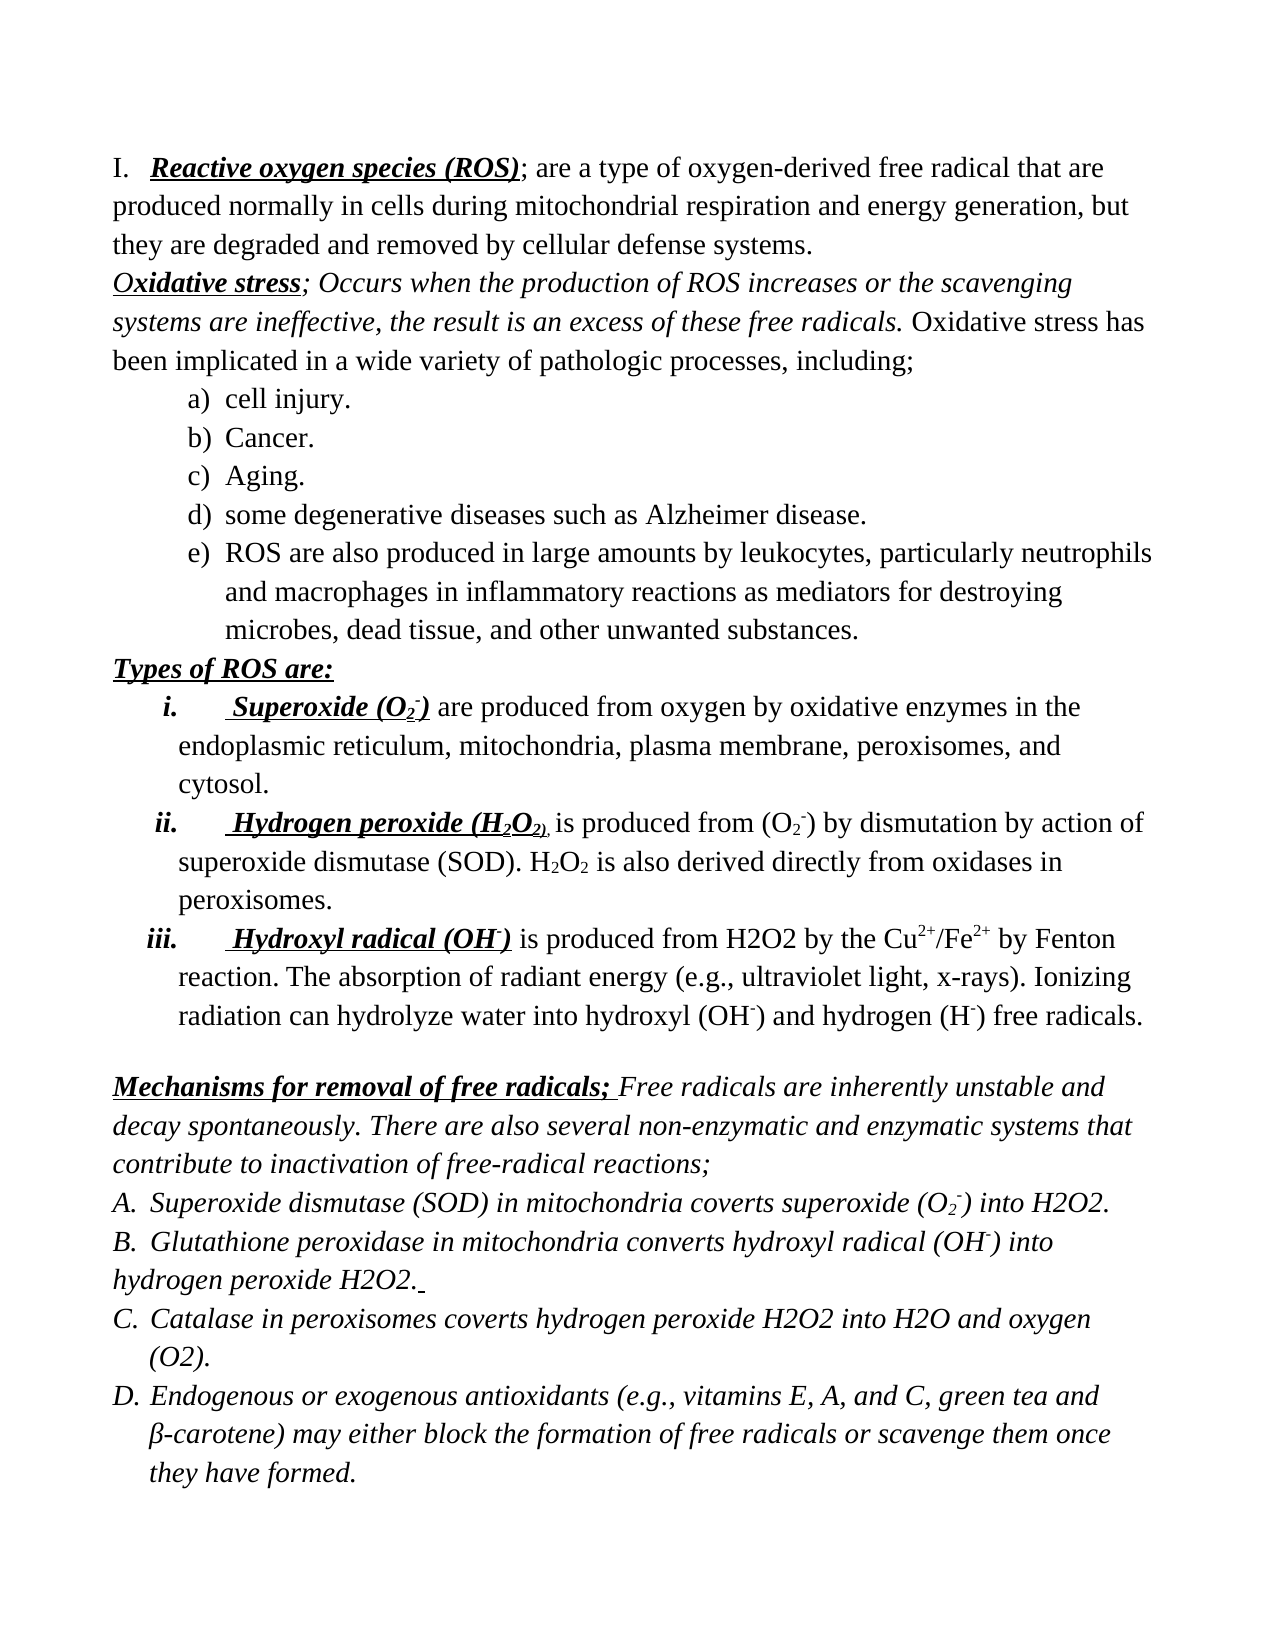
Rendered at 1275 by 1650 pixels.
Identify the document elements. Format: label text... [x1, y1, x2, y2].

list Superoxide (O2-) are produced from oxygen by oxidative enzymes in the endoplasmic reticulum, mitochondria, plasma membrane, peroxisomes, and cytosol. [178, 689, 1153, 800]
text Types of ROS are: [112, 651, 1153, 684]
list Catalase in peroxisomes coverts hydrogen peroxide H2O2 into H2O and oxygen [112, 1301, 1153, 1334]
text (O2). [112, 1339, 1153, 1373]
list Aging. [187, 458, 1153, 492]
text they have formed. [112, 1455, 1153, 1488]
list Cancer. [187, 420, 1153, 453]
text Mechanisms for removal of free radicals; Free radicals are inherently unstable and decay spontaneously. There are also several non-enzymatic and enzymatic systems that contribute to inactivation of free-radical reactions; [112, 1069, 1153, 1180]
list Superoxide dismutase (SOD) in mitochondria coverts superoxide (O2-) into H2O2. [112, 1185, 1153, 1219]
list ROS are also produced in large amounts by leukocytes, particularly neutrophils and macrophages in inflammatory reactions as mediators for destroying microbes, dead tissue, and other unwanted substances. [187, 535, 1153, 646]
list Endogenous or exogenous antioxidants (e.g., vitamins E, A, and C, green tea and [112, 1378, 1153, 1411]
text Oxidative stress; Occurs when the production of ROS increases or the scavenging systems are ineffective, the result is an excess of these free radicals. Oxidative stress has been implicated in a wide variety of pathologic processes, including; [112, 266, 1153, 376]
list Reactive oxygen species (ROS); are a type of oxygen-derived free radical that are produced normally in cells during mitochondrial respiration and energy generation, but they are degraded and removed by cellular defense systems. [112, 150, 1153, 261]
list Glutathione peroxidase in mitochondria converts hydroxyl radical (OH-) into hydrogen peroxide H2O2. [112, 1224, 1153, 1296]
list some degenerative diseases such as Alzheimer disease. [187, 497, 1153, 530]
list Hydroxyl radical (OH-) is produced from H2O2 by the Cu2+/Fe2+ by Fenton reaction. The absorption of radiant energy (e.g., ultraviolet light, x-rays). Ionizing radiation can hydrolyze water into hydroxyl (OH-) and hydrogen (H-) free radicals. [178, 921, 1153, 1031]
list Hydrogen peroxide (H2O2), is produced from (O2-) by dismutation by action of superoxide dismutase (SOD). H2O2 is also derived directly from oxidases in peroxisomes. [178, 805, 1153, 916]
text β-carotene) may either block the formation of free radicals or scavenge them once [112, 1416, 1153, 1450]
list cell injury. [187, 381, 1153, 415]
